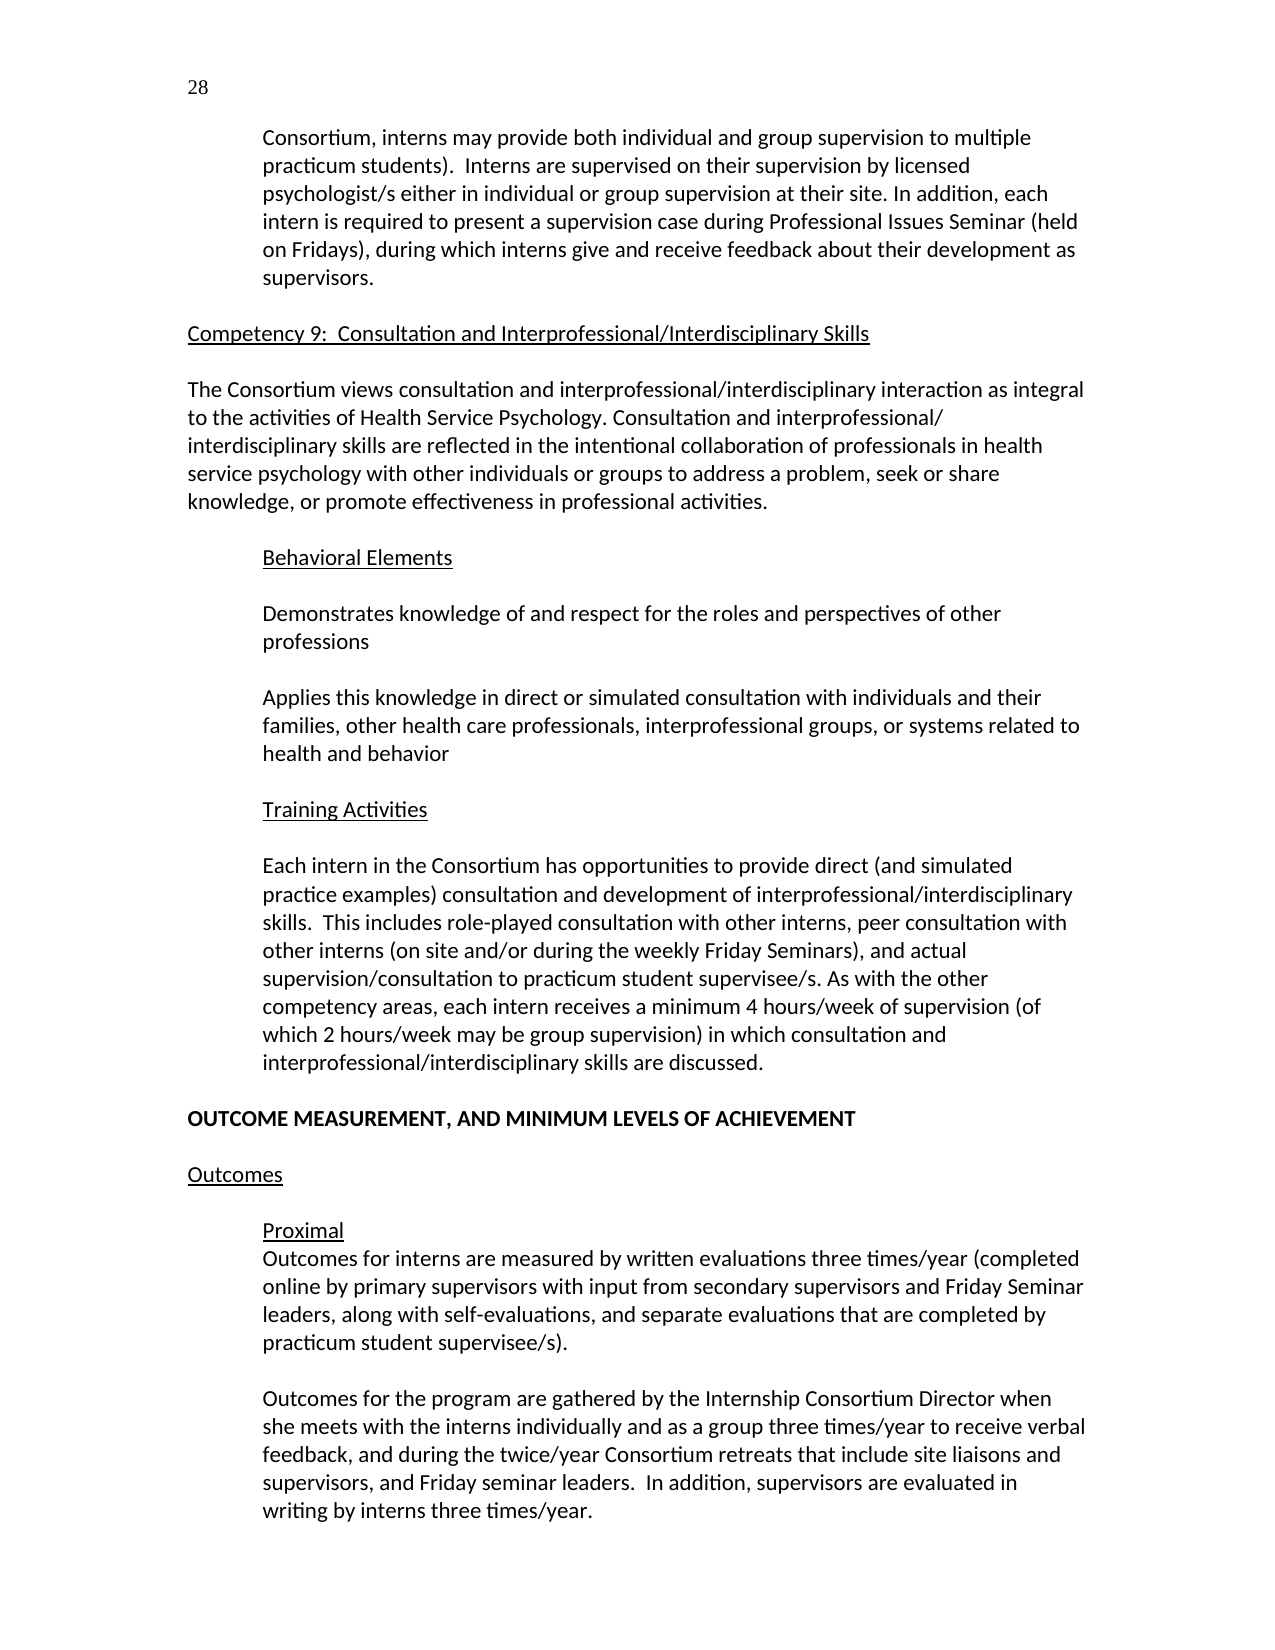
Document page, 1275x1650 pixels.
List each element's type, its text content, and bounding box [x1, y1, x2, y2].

text Demonstrates knowledge of and respect for the roles and perspectives of other professions [262, 599, 1087, 656]
text The Consortium views consultation and interprofessional/interdisciplinary interaction as integral to the activities of Health Service Psychology. Consultation and interprofessional/ interdisciplinary skills are reflected in the intentional collaboration of professionals in health service psychology with other individuals or groups to address a problem, seek or share knowledge, or promote effectiveness in professional activities. [187, 375, 1087, 515]
text Proximal [187, 1216, 1087, 1244]
text Outcomes for interns are measured by written evaluations three times/year (completed online by primary supervisors with input from secondary supervisors and Friday Seminar leaders, along with self-evaluations, and separate evaluations that are completed by practicum student supervisee/s). [262, 1244, 1087, 1356]
text Applies this knowledge in direct or simulated consultation with individuals and their families, other health care professionals, interprofessional groups, or systems related to health and behavior [262, 683, 1087, 768]
text Consortium, interns may provide both individual and group supervision to multiple practicum students). Interns are supervised on their supervision by licensed psychologist/s either in individual or group supervision at their site. In addition, each intern is required to present a supervision case during Professional Issues Seminar (held on Fridays), during which interns give and receive feedback about their development as supervisors. [262, 123, 1087, 291]
text Training Activities [187, 796, 1087, 824]
text Competency 9: Consultation and Interprofessional/Interdisciplinary Skills [187, 319, 1087, 347]
text OUTCOME MEASUREMENT, AND MINIMUM LEVELS OF ACHIEVEMENT [187, 1104, 1087, 1132]
text Each intern in the Consortium has opportunities to provide direct (and simulated practice examples) consultation and development of interprofessional/interdisciplinary skills. This includes role-played consultation with other interns, peer consultation with other interns (on site and/or during the weekly Friday Seminars), and actual supervision/consultation to practicum student supervisee/s. As with the other competency areas, each intern receives a minimum 4 hours/week of supervision (of which 2 hours/week may be group supervision) in which consultation and interprofessional/interdisciplinary skills are discussed. [262, 852, 1087, 1076]
text Outcomes for the program are gathered by the Internship Consortium Director when she meets with the interns individually and as a group three times/year to receive verbal feedback, and during the twice/year Consortium retreats that include site liaisons and supervisors, and Friday seminar leaders. In addition, supervisors are evaluated in writing by interns three times/year. [262, 1384, 1087, 1524]
text Outcomes [187, 1160, 1087, 1188]
text Behavioral Elements [187, 543, 1087, 571]
